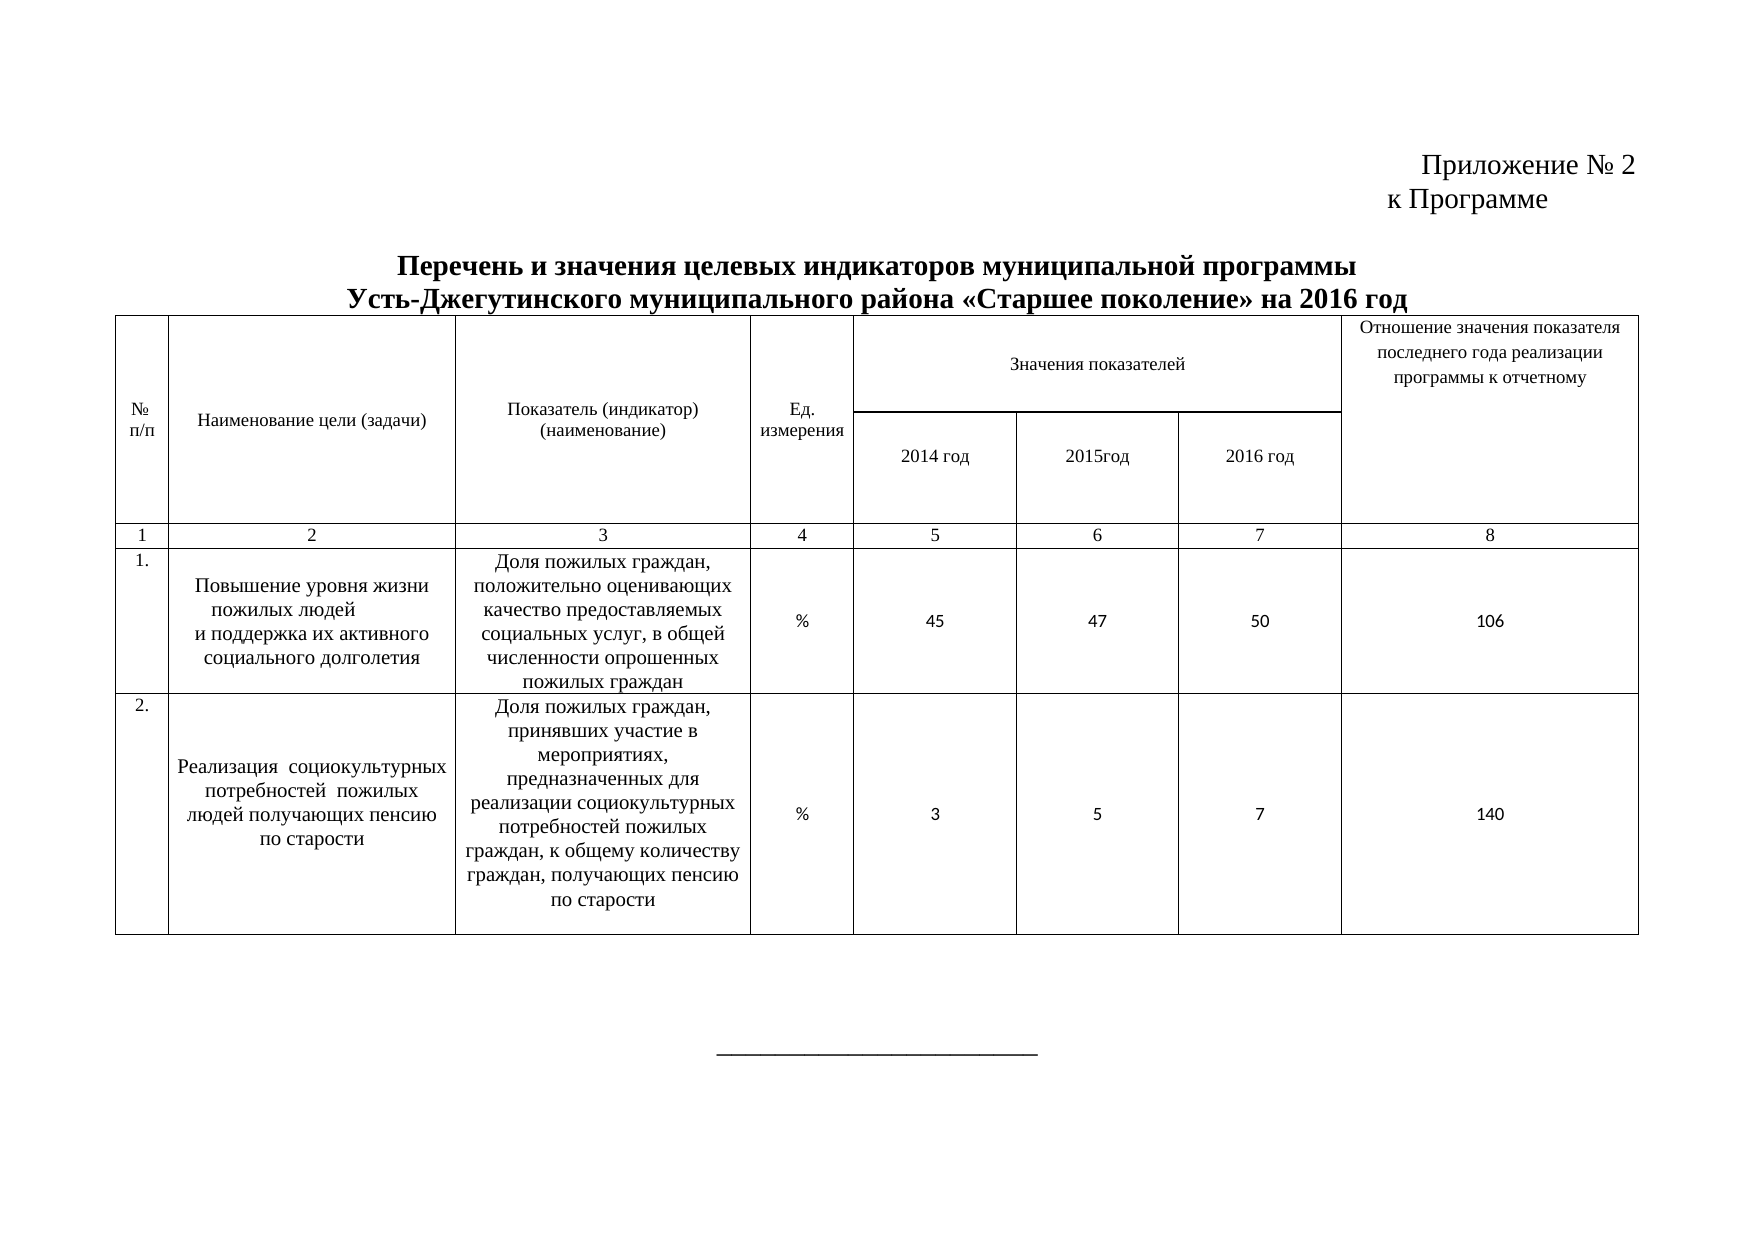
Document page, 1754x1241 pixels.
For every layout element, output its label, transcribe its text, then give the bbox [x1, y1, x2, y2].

text Перечень и значения целевых индикаторов муниципальной программы [118, 248, 1636, 281]
table_cell 2016 год [1179, 413, 1341, 522]
table_cell 1 [116, 524, 168, 547]
table_cell [1342, 411, 1638, 522]
text Приложение № 2 [118, 147, 1636, 181]
text Усть-Джегутинского муниципального района «Старшее поколение» на 2016 год [118, 281, 1636, 315]
table_header № п/п [116, 316, 168, 522]
table_cell 5 [854, 524, 1016, 547]
table_cell 47 [1017, 549, 1178, 693]
table_cell Доля пожилых граждан, принявших участие в мероприятиях, предназначенных для реализации социокультурных потребностей пожилых граждан, к общему количеству граждан, получающих пенсию по старости [456, 694, 750, 933]
table_cell 2014 год [854, 413, 1016, 522]
table_cell Реализация социокультурных потребностей пожилых людей получающих пенсию по старости [169, 694, 455, 933]
table_header Ед. измерения [751, 316, 853, 522]
table_cell 45 [854, 549, 1016, 693]
table_cell 4 [751, 524, 853, 547]
table_cell 2015год [1017, 413, 1178, 522]
table_cell 7 [1179, 694, 1341, 933]
table_header Наименование цели (задачи) [169, 316, 455, 522]
table_cell 5 [1017, 694, 1178, 933]
table_cell Повышение уровня жизни пожилых людей и поддержка их активного социального долголетия [169, 549, 455, 693]
table_cell 1. [116, 549, 168, 693]
table_header Отношение значения показателя последнего года реализации программы к отчетному [1342, 316, 1638, 411]
table_cell 3 [854, 694, 1016, 933]
table_cell 3 [456, 524, 750, 547]
table_header Значения показателей [854, 316, 1341, 411]
table_cell 8 [1342, 524, 1638, 547]
text к Программе [118, 181, 1636, 214]
table_cell 2 [169, 524, 455, 547]
table_cell 50 [1179, 549, 1341, 693]
table_cell % [751, 694, 853, 933]
table_cell 106 [1342, 549, 1638, 693]
table_cell % [751, 549, 853, 693]
text ______________________ [118, 1026, 1636, 1059]
table_cell 140 [1342, 694, 1638, 933]
table_cell 6 [1017, 524, 1178, 547]
table_cell Доля пожилых граждан, положительно оценивающих качество предоставляемых социальных услуг, в общей численности опрошенных пожилых граждан [456, 549, 750, 693]
table_cell 7 [1179, 524, 1341, 547]
table_cell 2. [116, 694, 168, 933]
table_header Показатель (индикатор) (наименование) [456, 316, 750, 522]
